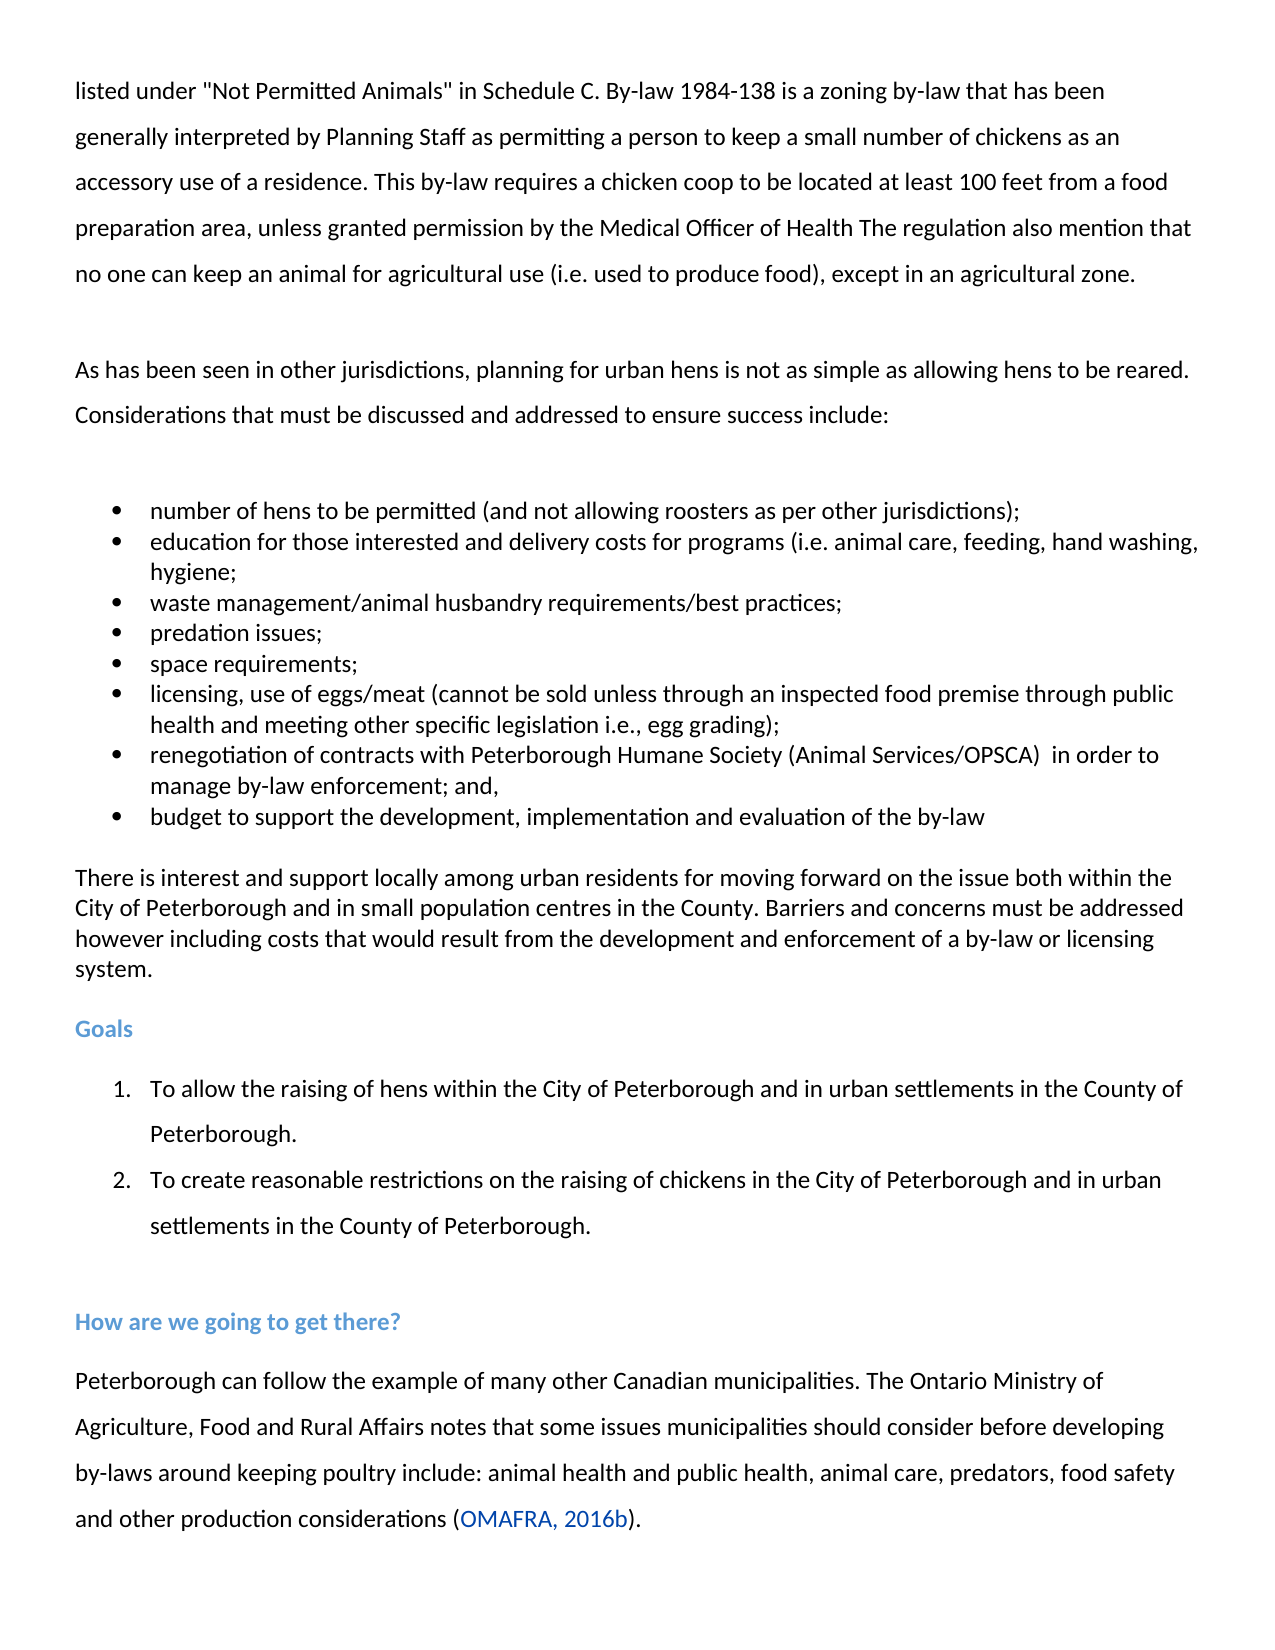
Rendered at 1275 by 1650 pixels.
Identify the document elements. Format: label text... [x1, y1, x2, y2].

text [75, 75, 1200, 288]
list To create reasonable restrictions on the raising of chickens in the City of Peterborough and in urban settlements in the County of Peterborough. [112, 1164, 1200, 1240]
subtitle Goals [75, 1013, 1200, 1043]
list renegotiation of contracts with Peterborough Humane Society (Animal Services/OPSCA) in order to manage by-law enforcement; and, [112, 740, 1200, 801]
text Peterborough can follow the example of many other Canadian municipalities. The Ontario Ministry of Agriculture, Food and Rural Affairs notes that some issues municipalities should consider before developing by-laws around keeping poultry include: animal health and public health, animal care, predators, food safety and other production considerations (OMAFRA, 2016b). [75, 1366, 1200, 1533]
text As has been seen in other jurisdictions, planning for urban hens is not as simple as allowing hens to be reared. Considerations that must be discussed and addressed to ensure success include: [75, 354, 1200, 430]
list education for those interested and delivery costs for programs (i.e. animal care, feeding, hand washing, hygiene; [112, 526, 1200, 587]
list licensing, use of eggs/meat (cannot be sold unless through an inspected food premise through public health and meeting other specific legislation i.e., egg grading); [112, 679, 1200, 740]
list number of hens to be permitted (and not allowing roosters as per other jurisdictions); [112, 496, 1200, 526]
list space requirements; [112, 648, 1200, 679]
text There is interest and support locally among urban residents for moving forward on the issue both within the City of Peterborough and in small population centres in the County. Barriers and concerns must be addressed however including costs that would result from the development and enforcement of a by-law or licensing system. [75, 862, 1200, 984]
list To allow the raising of hens within the City of Peterborough and in urban settlements in the County of Peterborough. [112, 1073, 1200, 1149]
list budget to support the development, implementation and evaluation of the by-law [112, 801, 1200, 831]
list predation issues; [112, 618, 1200, 648]
list waste management/animal husbandry requirements/best practices; [112, 587, 1200, 618]
subtitle How are we going to get there? [75, 1306, 1200, 1336]
